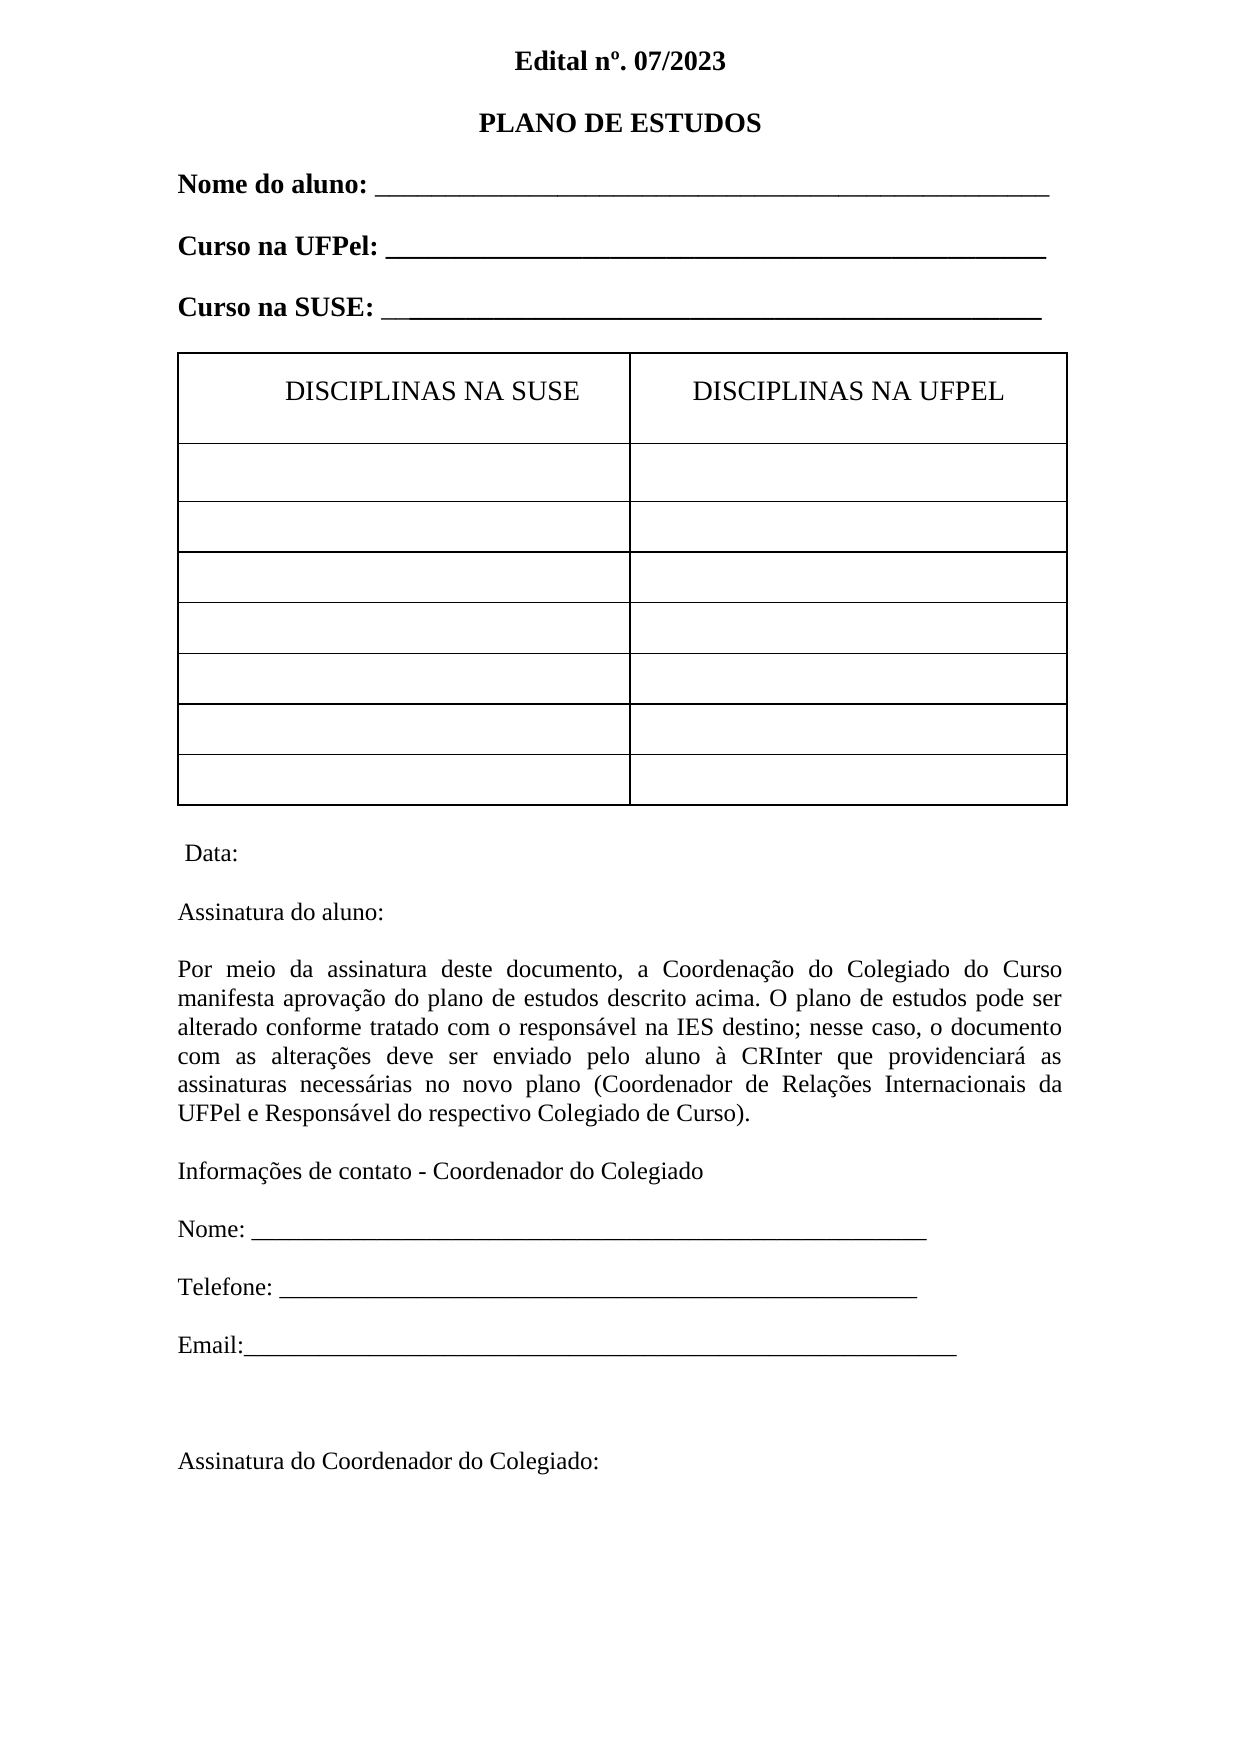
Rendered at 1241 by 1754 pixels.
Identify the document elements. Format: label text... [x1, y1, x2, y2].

table_cell [179, 755, 629, 804]
text Email:_________________________________________________________ [177, 1330, 1063, 1359]
text Data: [177, 835, 1063, 867]
table_cell [631, 654, 1066, 703]
text Curso na SUSE: _______________________________________________ [177, 291, 1063, 323]
table_cell [631, 603, 1066, 652]
text Assinatura do Coordenador do Colegiado: [177, 1446, 1063, 1474]
text Assinatura do aluno: [177, 897, 1063, 925]
table_cell [631, 444, 1066, 501]
table_cell [631, 755, 1066, 804]
table_cell [179, 705, 629, 754]
table_header DISCIPLINAS NA SUSE [179, 354, 629, 443]
text Nome: ______________________________________________________ [177, 1214, 1063, 1243]
table_cell [631, 502, 1066, 551]
table_cell [179, 502, 629, 551]
text Por meio da assinatura deste documento, a Coordenação do Colegiado do Curso manifesta aprovação do plano de estudos descrito acima. O plano de estudos pode ser alterado conforme tratado com o responsável na IES destino; nesse caso, o documento com as alterações deve ser enviado pelo aluno à CRInter que providenciará as assinaturas necessárias no novo plano (Coordenador de Relações Internacionais da UFPel e Responsável do respectivo Colegiado de Curso). [177, 954, 1063, 1127]
text Edital nº. 07/2023 [177, 44, 1063, 77]
text PLANO DE ESTUDOS [177, 106, 1063, 138]
table_cell [179, 654, 629, 703]
text Informações de contato - Coordenador do Colegiado [177, 1156, 1063, 1185]
table_header DISCIPLINAS NA UFPEL [631, 354, 1066, 443]
table_cell [179, 553, 629, 602]
text Curso na UFPel: _______________________________________________ [177, 229, 1063, 261]
text Telefone: ___________________________________________________ [177, 1272, 1063, 1301]
text Nome do aluno: ________________________________________________ [177, 167, 1063, 200]
table_cell [631, 705, 1066, 754]
table_cell [179, 603, 629, 652]
table_cell [179, 444, 629, 501]
table_cell [631, 553, 1066, 602]
